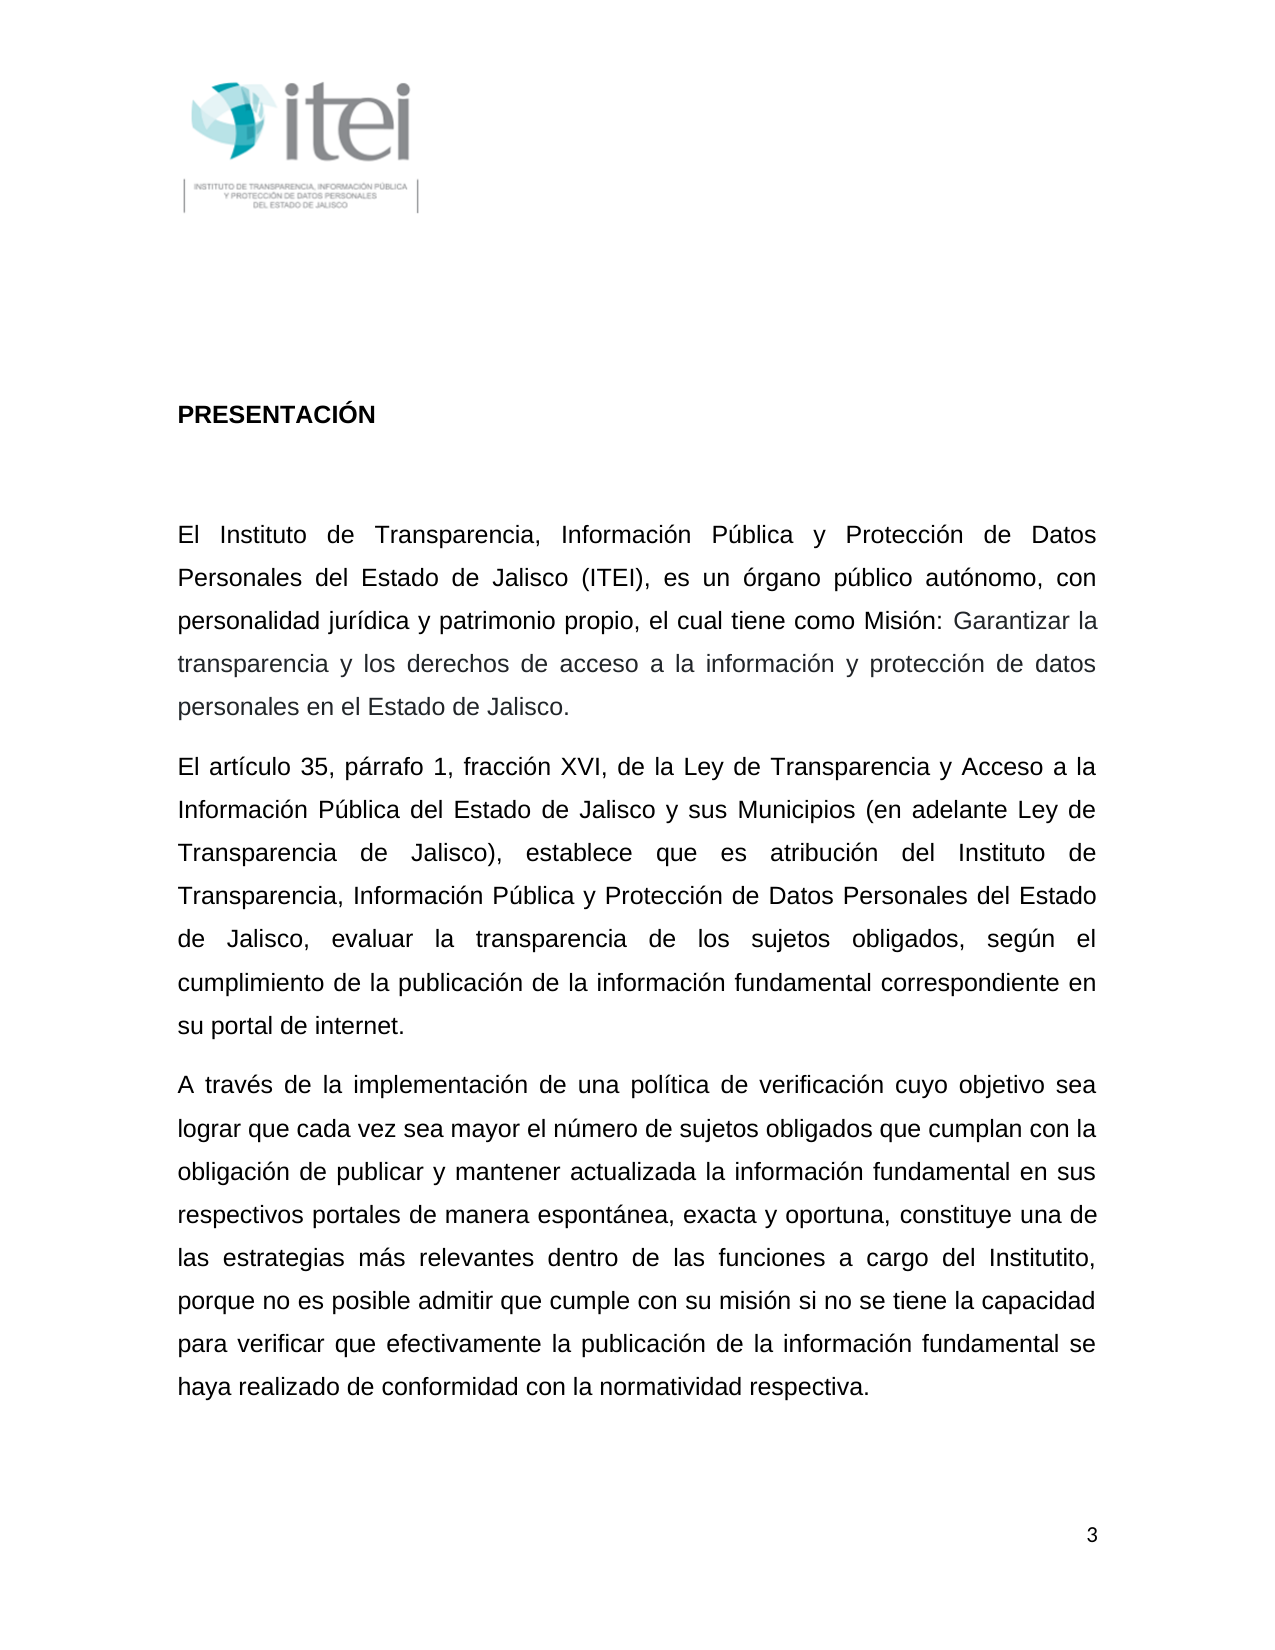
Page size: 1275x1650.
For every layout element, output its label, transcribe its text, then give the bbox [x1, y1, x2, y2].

text A través de la implementación de una política de verificación cuyo objetivo sea lograr que cada vez sea mayor el número de sujetos obligados que cumplan con la obligación de publicar y mantener actualizada la información fundamental en sus respectivos portales de manera espontánea, exacta y oportuna, constituye una de las estrategias más relevantes dentro de las funciones a cargo del Institutito, porque no es posible admitir que cumple con su misión si no se tiene la capacidad para verificar que efectivamente la publicación de la información fundamental se haya realizado de conformidad con la normatividad respectiva. [177, 1186, 1098, 1401]
text A través de la implementación de una política de verificación cuyo objetivo sea lograr que cada vez sea mayor el número de sujetos obligados que cumplan con la obligación de publicar y mantener actualizada la información fundamental en sus respectivos portales de manera espontánea, exacta y oportuna, constituye una de las estrategias más relevantes dentro de las funciones a cargo del Institutito, porque no es posible admitir que cumple con su misión si no se tiene la capacidad para verificar que efectivamente la publicación de la información fundamental se haya realizado de conformidad con la normatividad respectiva. [177, 1071, 1098, 1157]
text PRESENTACIÓN [177, 400, 1098, 429]
text El Instituto de Transparencia, Información Pública y Protección de Datos Personales del Estado de Jalisco (ITEI), es un órgano público autónomo, con personalidad jurídica y patrimonio propio, el cual tiene como Misión: Garantizar la transparencia y los derechos de acceso a la información y protección de datos personales en el Estado de Jalisco. [177, 520, 1098, 649]
picture [177, 73, 425, 221]
text El artículo 35, párrafo 1, fracción XVI, de la Ley de Transparencia y Acceso a la Información Pública del Estado de Jalisco y sus Municipios (en adelante Ley de Transparencia de Jalisco), establece que es atribución del Instituto de Transparencia, Información Pública y Protección de Datos Personales del Estado de Jalisco, evaluar la transparencia de los sujetos obligados, según el cumplimiento de la publicación de la información fundamental correspondiente en su portal de internet. [177, 752, 1098, 1039]
text El Instituto de Transparencia, Información Pública y Protección de Datos Personales del Estado de Jalisco (ITEI), es un órgano público autónomo, con personalidad jurídica y patrimonio propio, el cual tiene como Misión: Garantizar la transparencia y los derechos de acceso a la información y protección de datos personales en el Estado de Jalisco. [177, 678, 1098, 721]
